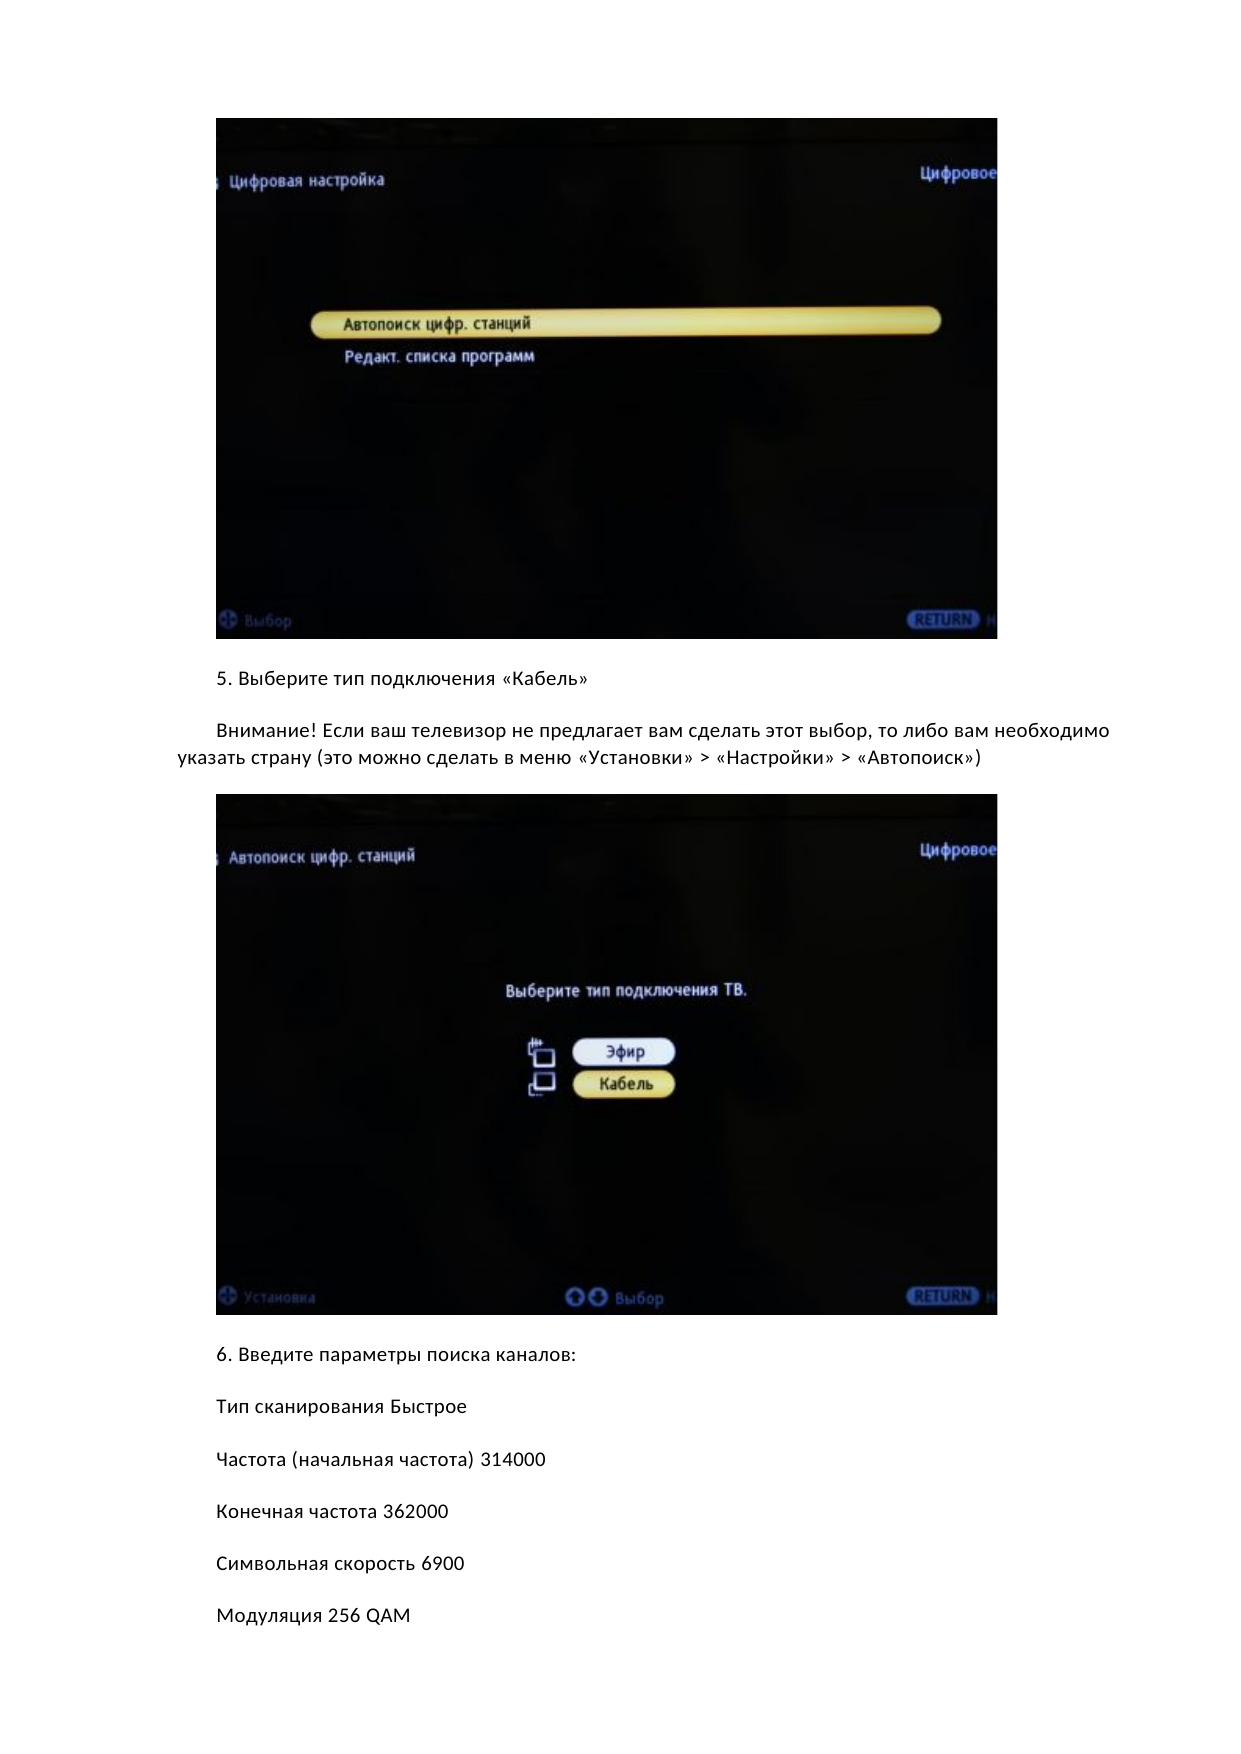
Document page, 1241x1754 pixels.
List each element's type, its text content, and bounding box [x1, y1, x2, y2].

picture [216, 118, 998, 639]
text Модуляция 256 QAM [177, 1600, 1152, 1627]
text 6. Введите параметры поиска каналов: [177, 1340, 1152, 1367]
text Символьная скорость 6900 [177, 1548, 1152, 1575]
text Тип сканирования Быстрое [177, 1392, 1152, 1419]
text Внимание! Если ваш телевизор не предлагает вам сделать этот выбор, то либо вам необходимо указать страну (это можно сделать в меню «Установки» > «Настройки» > «Автопоиск») [177, 716, 1152, 770]
picture [216, 794, 998, 1315]
text 5. Выберите тип подключения «Кабель» [177, 663, 1152, 691]
text Конечная частота 362000 [177, 1496, 1152, 1523]
text Частота (начальная частота) 314000 [177, 1444, 1152, 1471]
